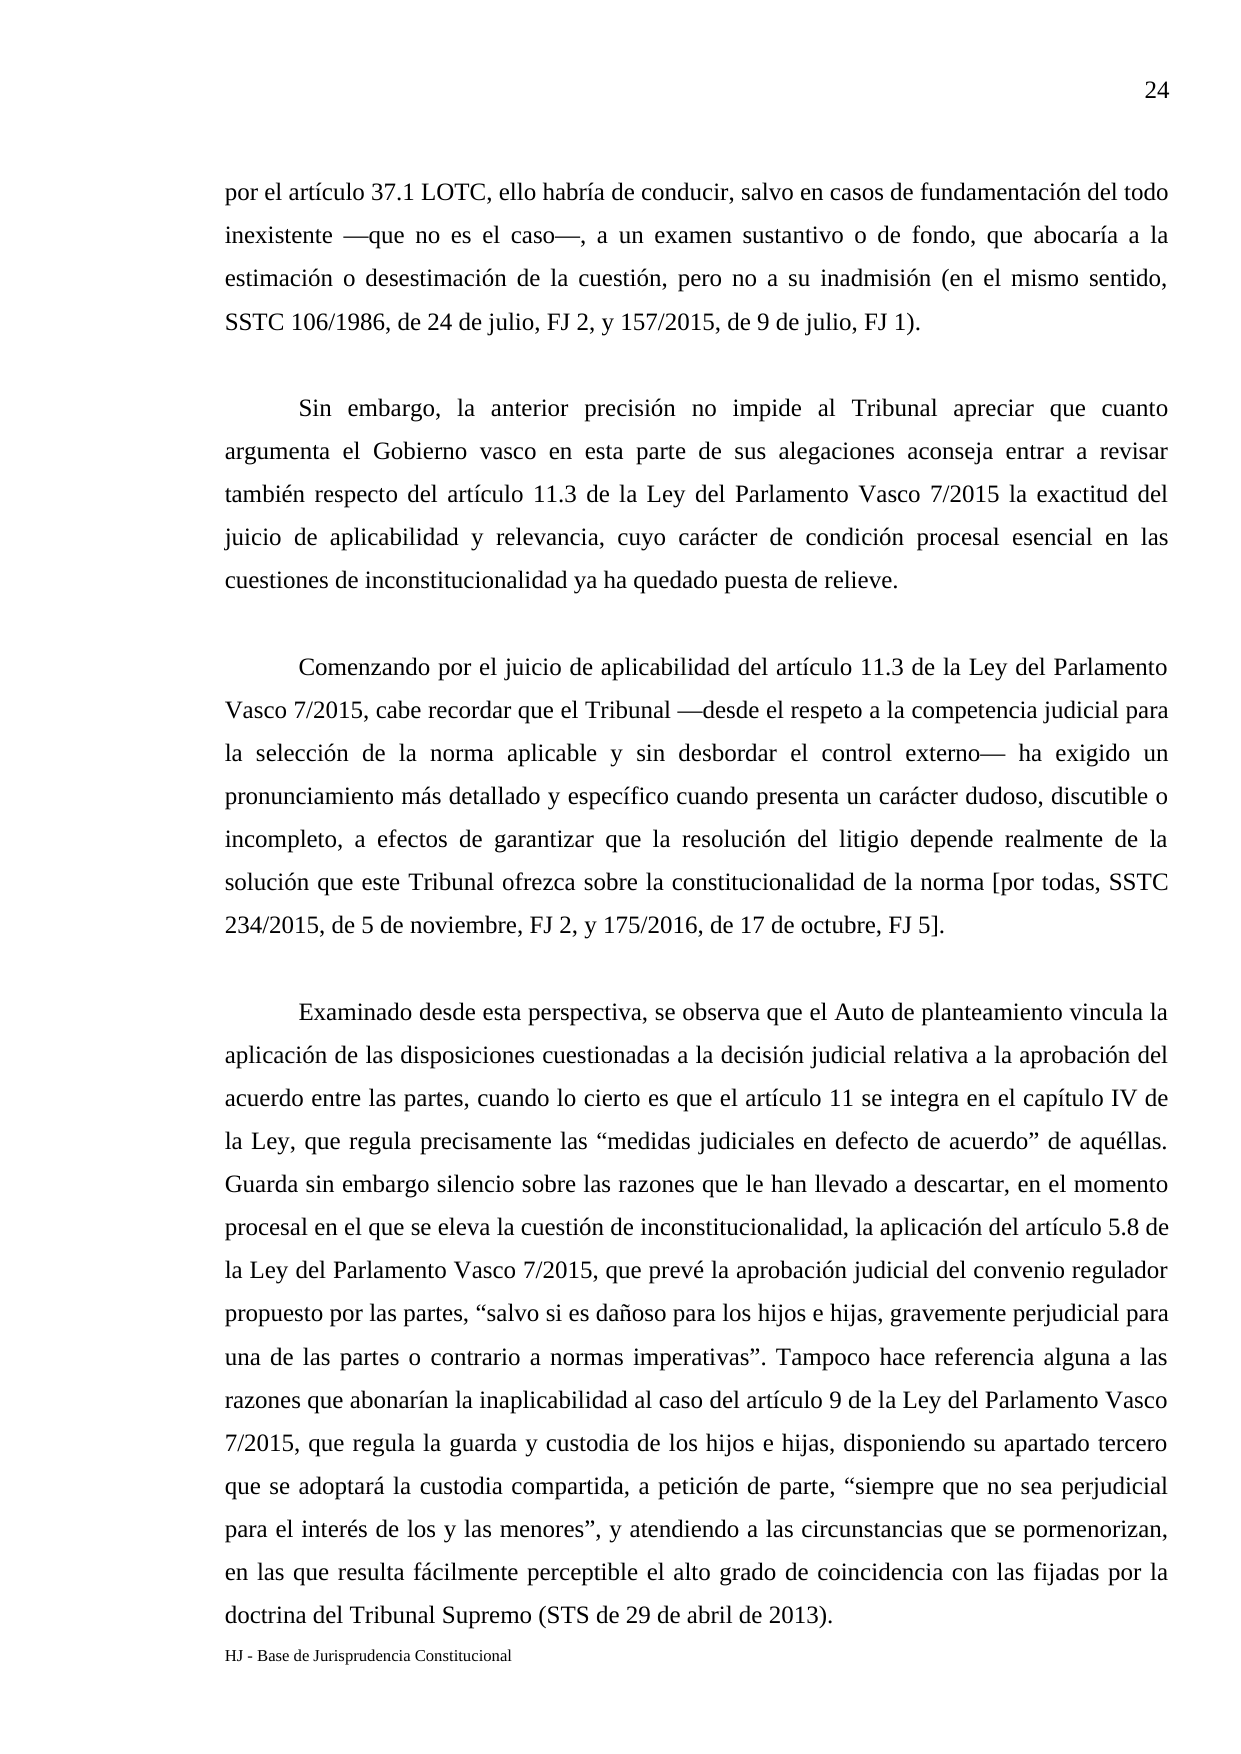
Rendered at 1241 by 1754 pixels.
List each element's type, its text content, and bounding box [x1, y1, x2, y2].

text Examinado desde esta perspectiva, se observa que el Auto de planteamiento vincula la aplicación de las disposiciones cuestionadas a la decisión judicial relativa a la aprobación del acuerdo entre las partes, cuando lo cierto es que el artículo 11 se integra en el capítulo IV de la Ley, que regula precisamente las “medidas judiciales en defecto de acuerdo” de aquéllas. Guarda sin embargo silencio sobre las razones que le han llevado a descartar, en el momento procesal en el que se eleva la cuestión de inconstitucionalidad, la aplicación del artículo 5.8 de la Ley del Parlamento Vasco 7/2015, que prevé la aprobación judicial del convenio regulador propuesto por las partes, “salvo si es dañoso para los hijos e hijas, gravemente perjudicial para una de las partes o contrario a normas imperativas”. Tampoco hace referencia alguna a las razones que abonarían la inaplicabilidad al caso del artículo 9 de la Ley del Parlamento Vasco 7/2015, que regula la guarda y custodia de los hijos e hijas, disponiendo su apartado tercero que se adoptará la custodia compartida, a petición de parte, “siempre que no sea perjudicial para el interés de los y las menores”, y atendiendo a las circunstancias que se pormenorizan, en las que resulta fácilmente perceptible el alto grado de coincidencia con las fijadas por la doctrina del Tribunal Supremo (STS de 29 de abril de 2013). [224, 997, 1169, 1629]
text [224, 177, 1169, 335]
text Sin embargo, la anterior precisión no impide al Tribunal apreciar que cuanto argumenta el Gobierno vasco en esta parte de sus alegaciones aconseja entrar a revisar también respecto del artículo 11.3 de la Ley del Parlamento Vasco 7/2015 la exactitud del juicio de aplicabilidad y relevancia, cuyo carácter de condición procesal esencial en las cuestiones de inconstitucionalidad ya ha quedado puesta de relieve. [224, 393, 1169, 594]
text Comenzando por el juicio de aplicabilidad del artículo 11.3 de la Ley del Parlamento Vasco 7/2015, cabe recordar que el Tribunal —desde el respeto a la competencia judicial para la selección de la norma aplicable y sin desbordar el control externo— ha exigido un pronunciamiento más detallado y específico cuando presenta un carácter dudoso, discutible o incompleto, a efectos de garantizar que la resolución del litigio depende realmente de la solución que este Tribunal ofrezca sobre la constitucionalidad de la norma [por todas, SSTC 234/2015, de 5 de noviembre, FJ 2, y 175/2016, de 17 de octubre, FJ 5]. [224, 652, 1169, 939]
